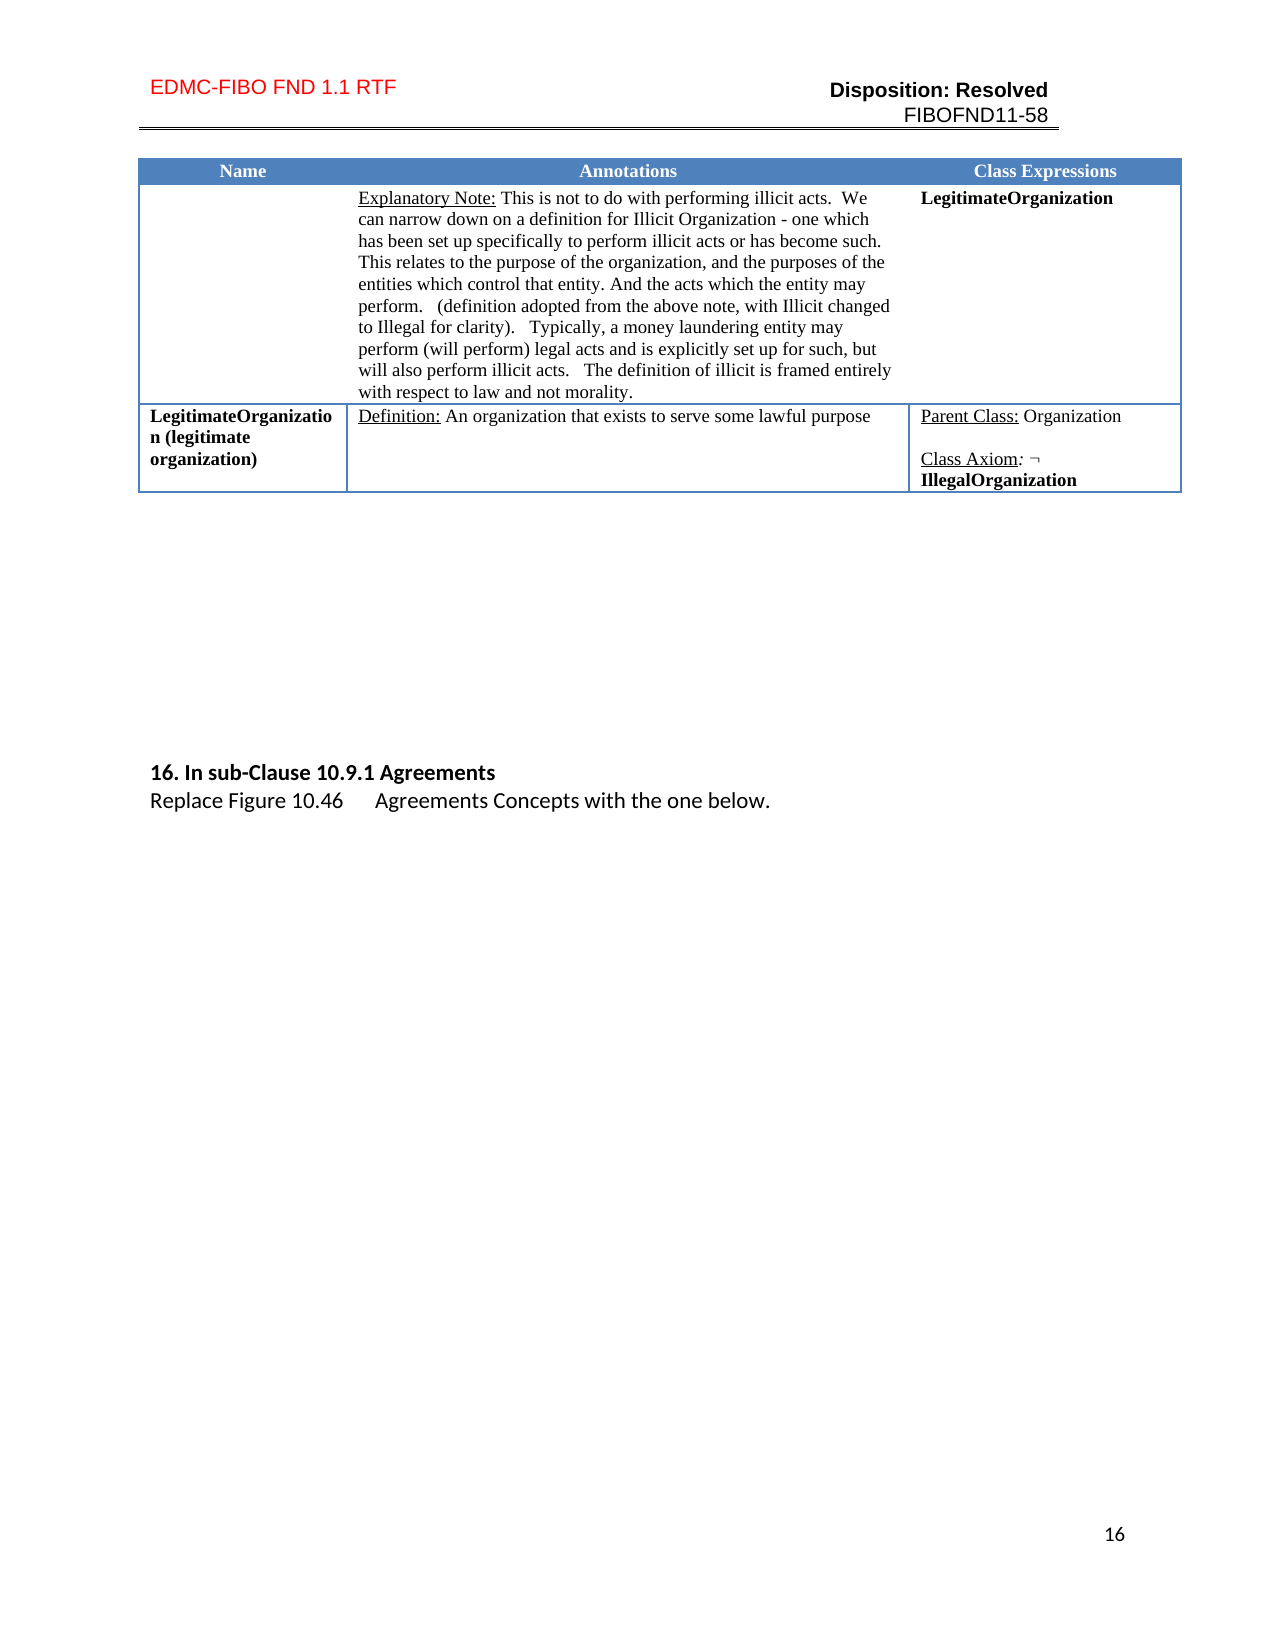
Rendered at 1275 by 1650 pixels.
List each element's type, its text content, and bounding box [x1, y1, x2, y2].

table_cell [140, 185, 347, 402]
table_cell LegitimateOrganization (legitimate organization) [140, 405, 346, 491]
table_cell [347, 185, 909, 402]
text Replace Figure 10.46 Agreements Concepts with the one below. [150, 786, 1125, 814]
table_header Name [140, 160, 347, 185]
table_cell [909, 185, 1180, 402]
table_header Annotations [347, 160, 909, 185]
table_cell Parent Class: Organization Class Axiom: IllegalOrganization [910, 405, 1180, 491]
text 16. In sub-Clause 10.9.1 Agreements [150, 758, 1125, 786]
table_header Class Expressions [909, 160, 1180, 185]
table_cell Definition: An organization that exists to serve some lawful purpose [348, 405, 908, 491]
